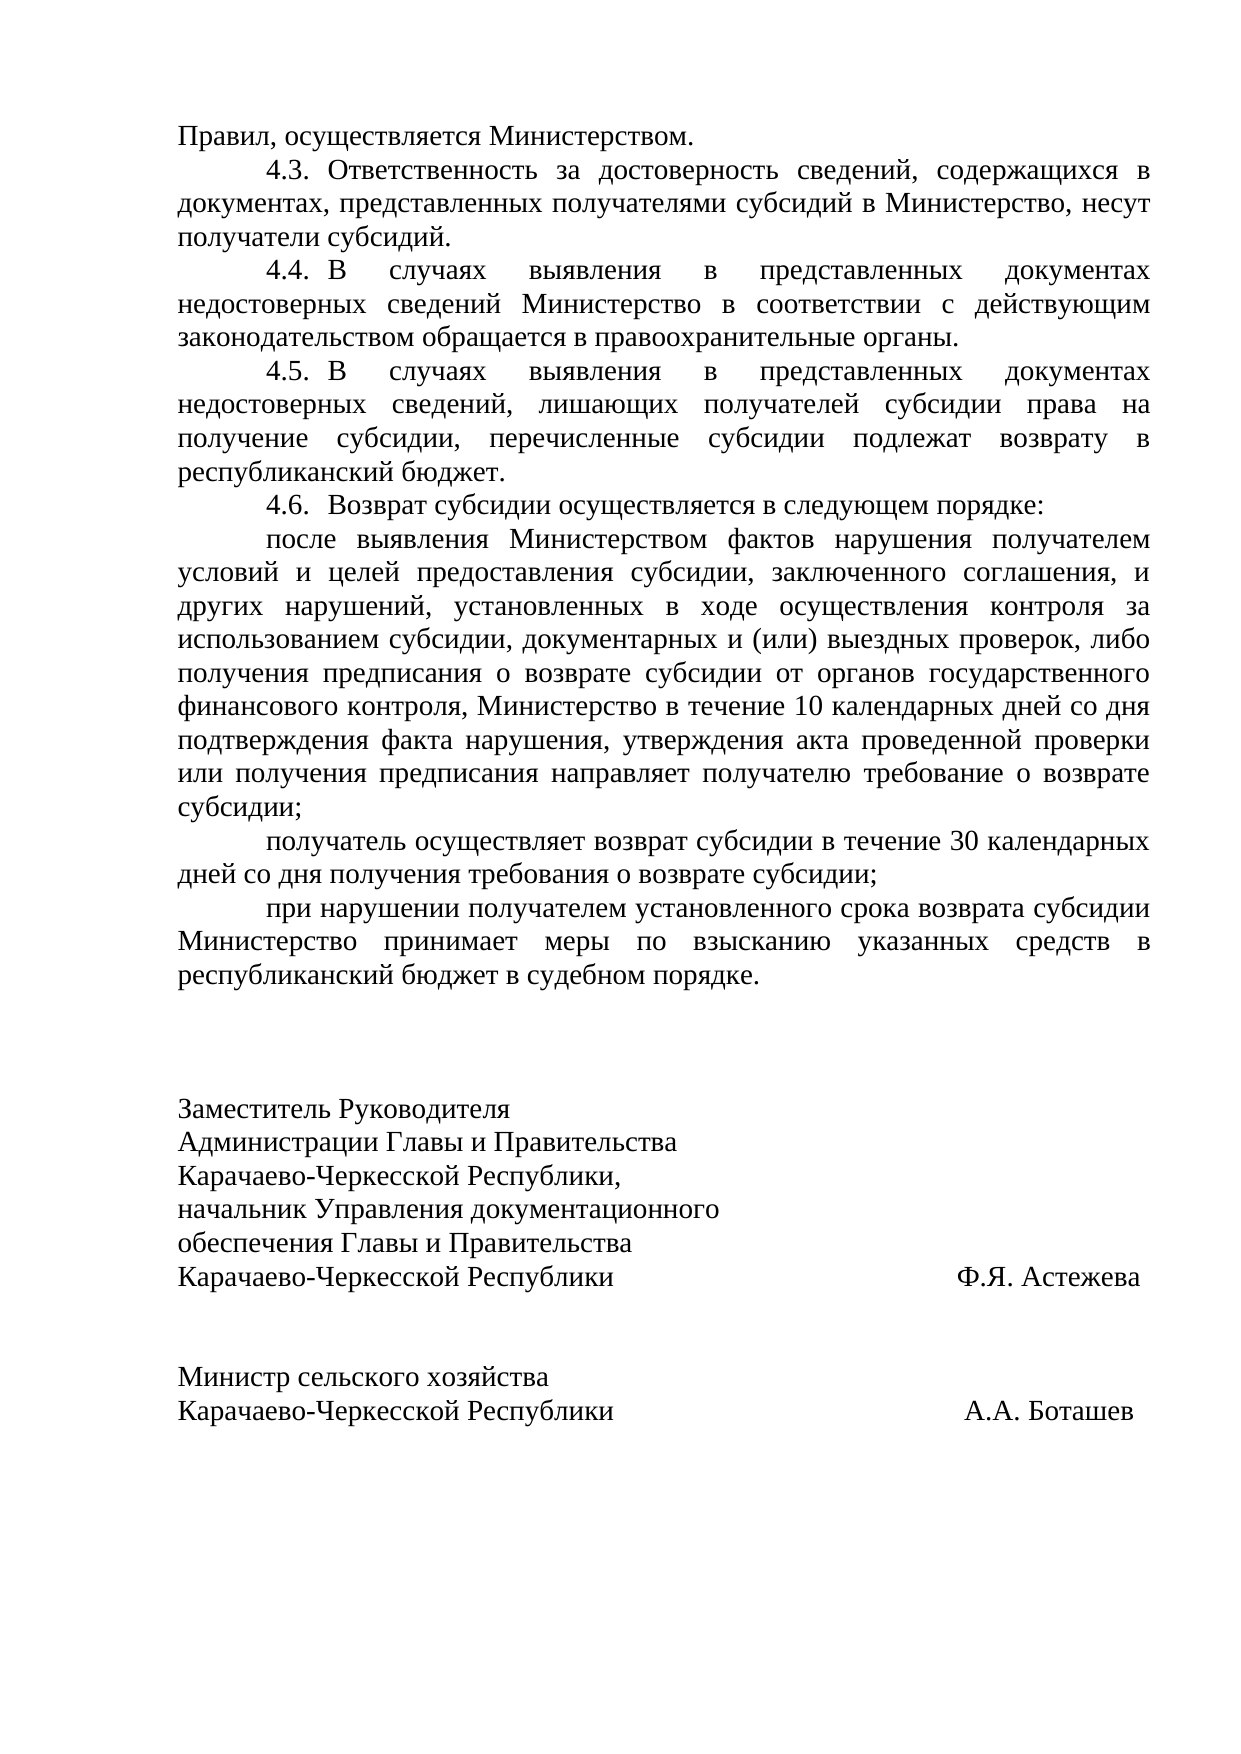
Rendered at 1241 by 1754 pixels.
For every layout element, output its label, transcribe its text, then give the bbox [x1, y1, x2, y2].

text после выявления Министерством фактов нарушения получателем условий и целей предоставления субсидии, заключенного соглашения, и других нарушений, установленных в ходе осуществления контроля за использованием субсидии, документарных и (или) выездных проверок, либо получения предписания о возврате субсидии от органов государственного финансового контроля, Министерство в течение 10 календарных дней со дня подтверждения факта нарушения, утверждения акта проведенной проверки или получения предписания направляет получателю требование о возврате субсидии; [177, 521, 1151, 823]
text получатель осуществляет возврат субсидии в течение 30 календарных дней со дня получения требования о возврате субсидии; [177, 823, 1151, 890]
list Возврат субсидии осуществляется в следующем порядке: [177, 487, 1151, 521]
text при нарушении получателем установленного срока возврата субсидии Министерство принимает меры по взысканию указанных средств в республиканский бюджет в судебном порядке. [177, 890, 1151, 990]
list В случаях выявления в представленных документах недостоверных сведений Министерство в соответствии с действующим законодательством обращается в правоохранительные органы. [177, 252, 1151, 353]
list Ответственность за достоверность сведений, содержащихся в документах, представленных получателями субсидий в Министерство, несут получатели субсидий. [177, 152, 1151, 252]
list В случаях выявления в представленных документах недостоверных сведений, лишающих получателей субсидии права на получение субсидии, перечисленные субсидии подлежат возврату в республиканский бюджет. [177, 353, 1151, 487]
text обеспечения Главы и Правительства [177, 1225, 1151, 1259]
text Министр сельского хозяйства [177, 1359, 1151, 1393]
text Администрации Главы и Правительства [177, 1124, 1151, 1158]
text Карачаево-Черкесской Республики Ф.Я. Астежева [177, 1259, 1151, 1292]
text Карачаево-Черкесской Республики А.А. Боташев [177, 1393, 1151, 1426]
text Карачаево-Черкесской Республики, [177, 1158, 1151, 1192]
text начальник Управления документационного [177, 1192, 1151, 1225]
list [177, 118, 1151, 152]
text Заместитель Руководителя [177, 1091, 1151, 1124]
